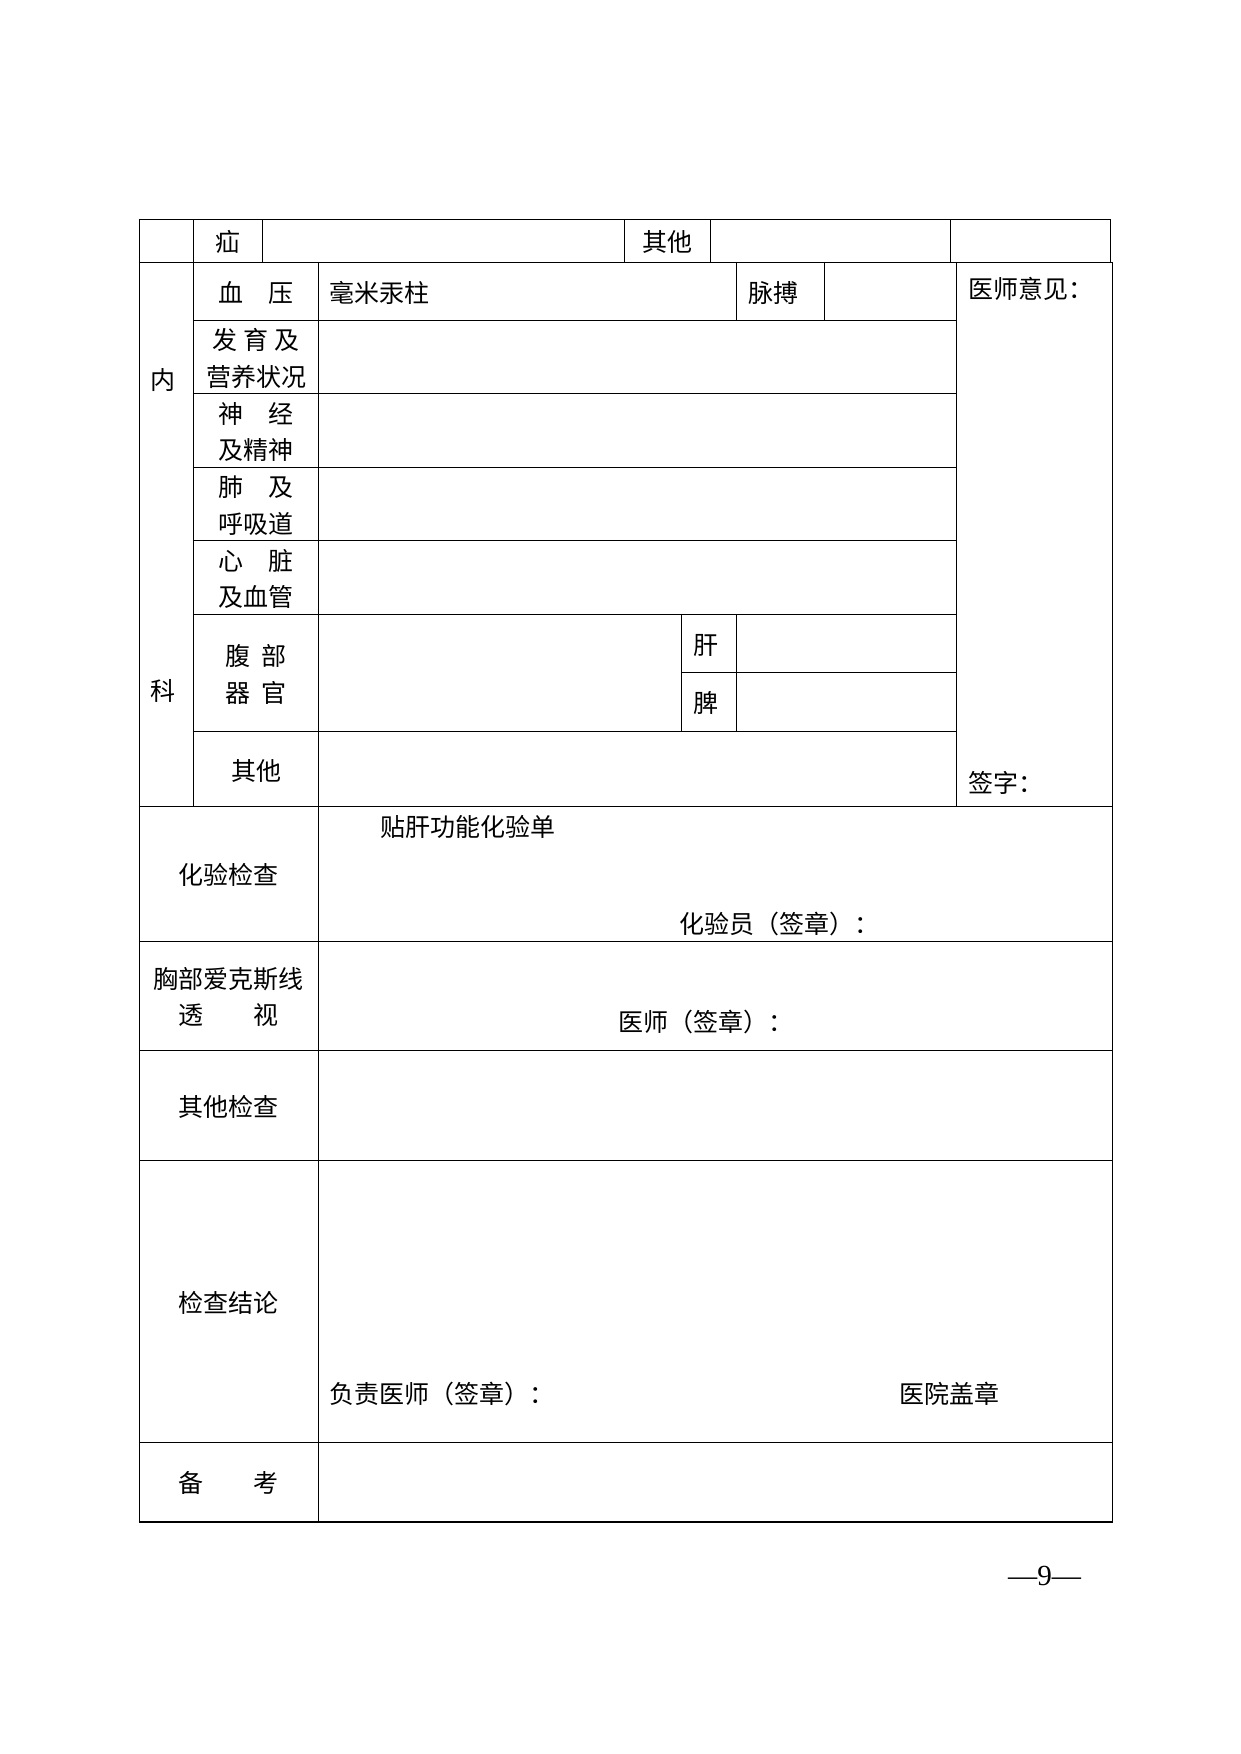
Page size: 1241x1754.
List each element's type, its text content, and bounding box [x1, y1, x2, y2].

table_cell [737, 615, 956, 672]
table_cell 其他 [625, 220, 710, 262]
table_cell 其他 [194, 732, 318, 806]
table_cell 脉搏 [737, 263, 824, 320]
table_cell 肺 及 呼吸道 [194, 468, 318, 540]
table_cell 内 科 [140, 263, 193, 806]
table_cell 血 压 [194, 263, 318, 320]
table_cell [319, 321, 956, 393]
table_cell 发 育 及营养状况 [194, 321, 318, 393]
table_cell 腹 部 器 官 [194, 615, 318, 731]
table_cell [319, 615, 681, 731]
table_cell 医师（签章）： [319, 942, 1112, 1050]
table_cell 肝 [682, 615, 736, 672]
table_cell [263, 220, 624, 262]
table_cell 贴肝功能化验单 化验员（签章）： [319, 807, 1112, 941]
table_cell 备 考 [140, 1443, 318, 1521]
table_cell [737, 673, 956, 731]
table_cell 脾 [682, 673, 736, 731]
table_cell 医师意见： 签字： [957, 263, 1112, 806]
table_cell 神 经 及精神 [194, 394, 318, 467]
table_cell [319, 1051, 1112, 1160]
table_cell 毫米汞柱 [319, 263, 736, 320]
table_cell 其他检查 [140, 1051, 318, 1160]
table_cell 化验检查 [140, 807, 318, 941]
table_cell 疝 [194, 220, 262, 262]
table_cell [319, 732, 956, 806]
table_cell [319, 541, 956, 614]
table_cell [711, 220, 950, 262]
table_cell 心 脏 及血管 [194, 541, 318, 614]
table_cell [319, 394, 956, 467]
table_cell 胸部爱克斯线透 视 [140, 942, 318, 1050]
table_cell 负责医师（签章）： 医院盖章 [319, 1161, 1112, 1442]
table_cell 检查结论 [140, 1161, 318, 1442]
table_cell [319, 468, 956, 540]
table_cell [825, 263, 956, 320]
table_cell [319, 1443, 1112, 1521]
